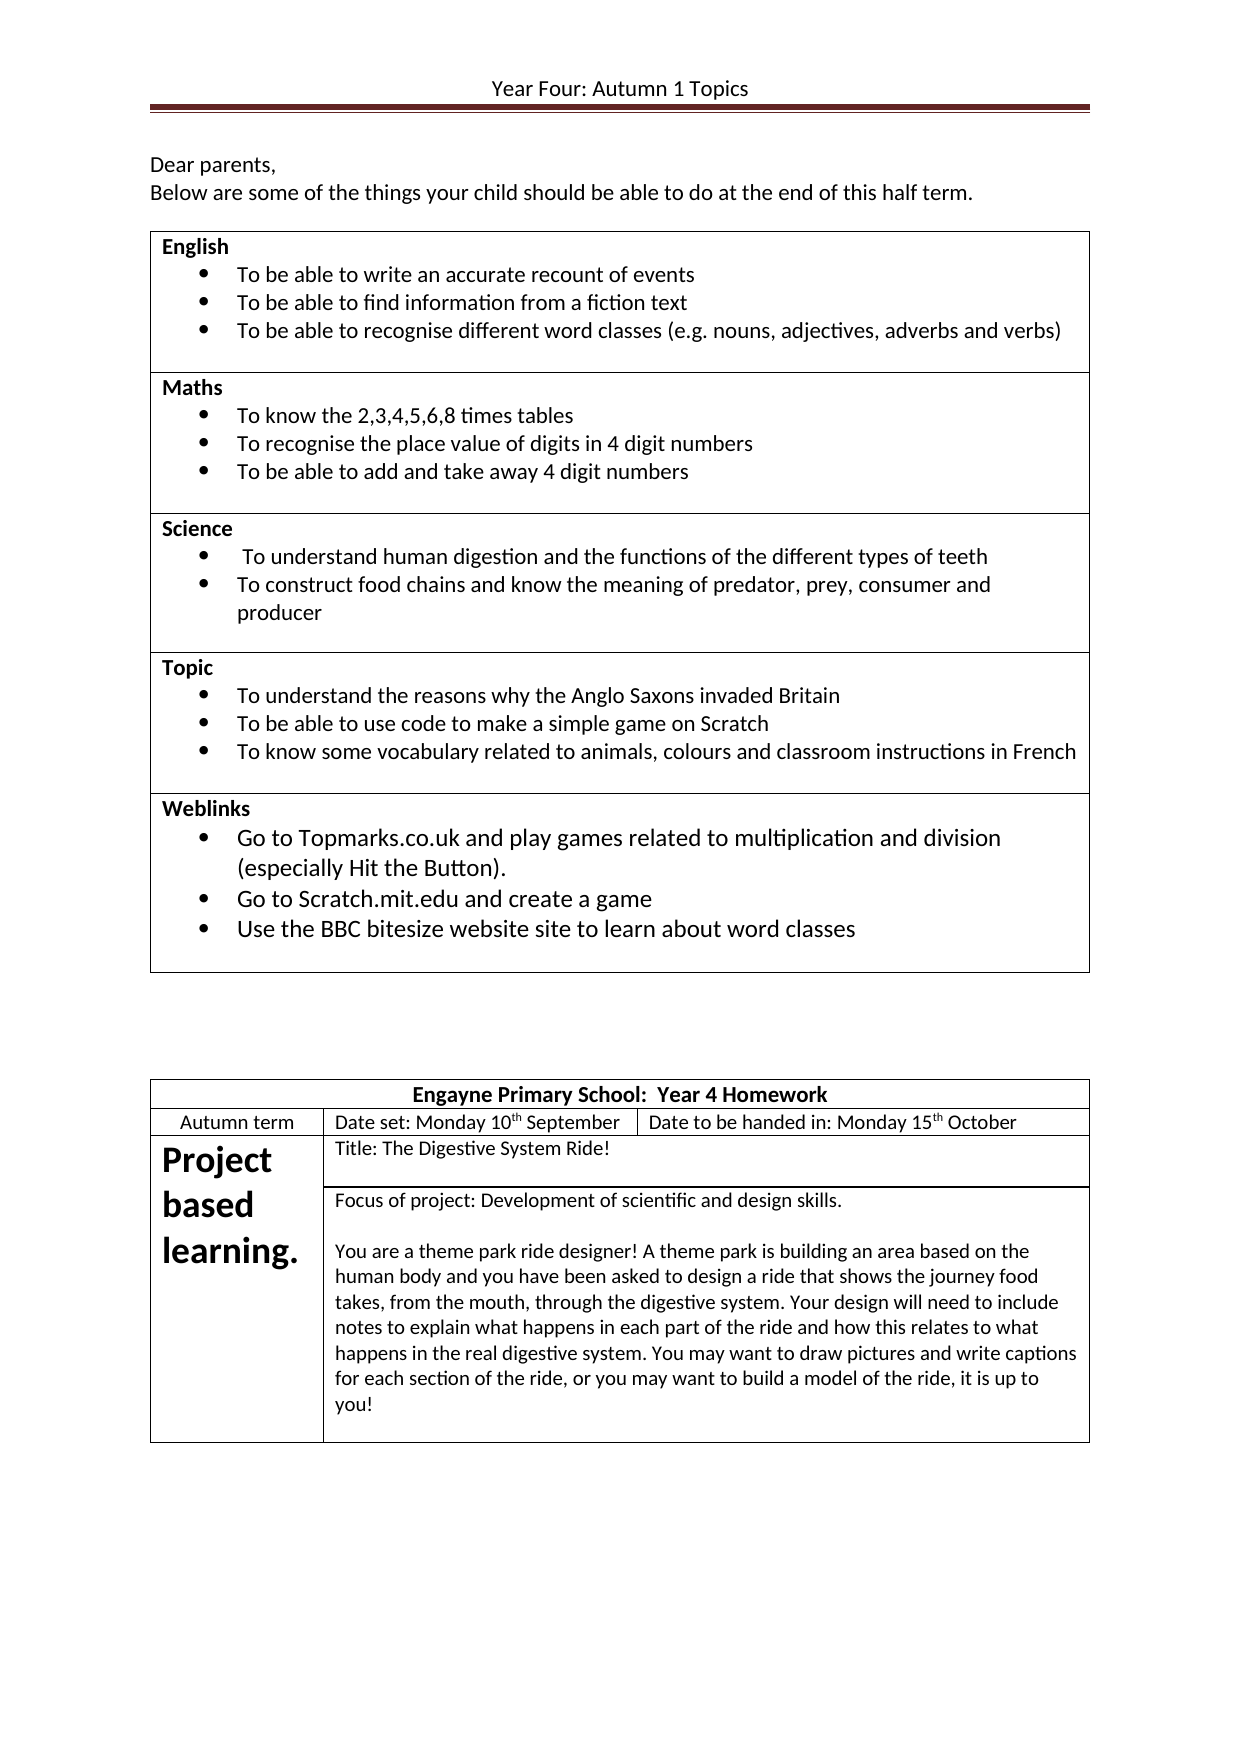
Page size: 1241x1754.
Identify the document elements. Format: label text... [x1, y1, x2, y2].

table_cell Topic To understand the reasons why the Anglo Saxons invaded Britain To be able to use code to make a simple game on Scratch To know some vocabulary related to animals, colours and classroom instructions in French [151, 653, 1089, 793]
table_cell Title: The Digestive System Ride! [324, 1136, 1089, 1186]
table_header Engayne Primary School: Year 4 Homework [151, 1080, 1089, 1108]
table_cell Focus of project: Development of scientific and design skills. You are a theme park ride designer! A theme park is building an area based on the human body and you have been asked to design a ride that shows the journey food takes, from the mouth, through the digestive system. Your design will need to include notes to explain what happens in each part of the ride and how this relates to what happens in the real digestive system. You may want to draw pictures and write captions for each section of the ride, or you may want to build a model of the ride, it is up to you! [324, 1188, 1089, 1442]
table_cell Date set: Monday 10th September [324, 1109, 637, 1134]
table_cell Project based learning. [151, 1136, 323, 1442]
text Below are some of the things your child should be able to do at the end of this half term. [150, 178, 1090, 206]
table_cell Autumn term [151, 1109, 323, 1134]
table_cell Date to be handed in: Monday 15th October [638, 1109, 1089, 1134]
table_cell Maths To know the 2,3,4,5,6,8 times tables To recognise the place value of digits in 4 digit numbers To be able to add and take away 4 digit numbers [151, 373, 1089, 513]
table_cell Science To understand human digestion and the functions of the different types of teeth To construct food chains and know the meaning of predator, prey, consumer and producer [151, 514, 1089, 652]
table_cell Weblinks Go to Topmarks.co.uk and play games related to multiplication and division (especially Hit the Button). Go to Scratch.mit.edu and create a game Use the BBC bitesize website site to learn about word classes [151, 794, 1089, 972]
table_header English To be able to write an accurate recount of events To be able to find information from a fiction text To be able to recognise different word classes (e.g. nouns, adjectives, adverbs and verbs) [151, 232, 1089, 372]
text Dear parents, [150, 150, 1090, 178]
